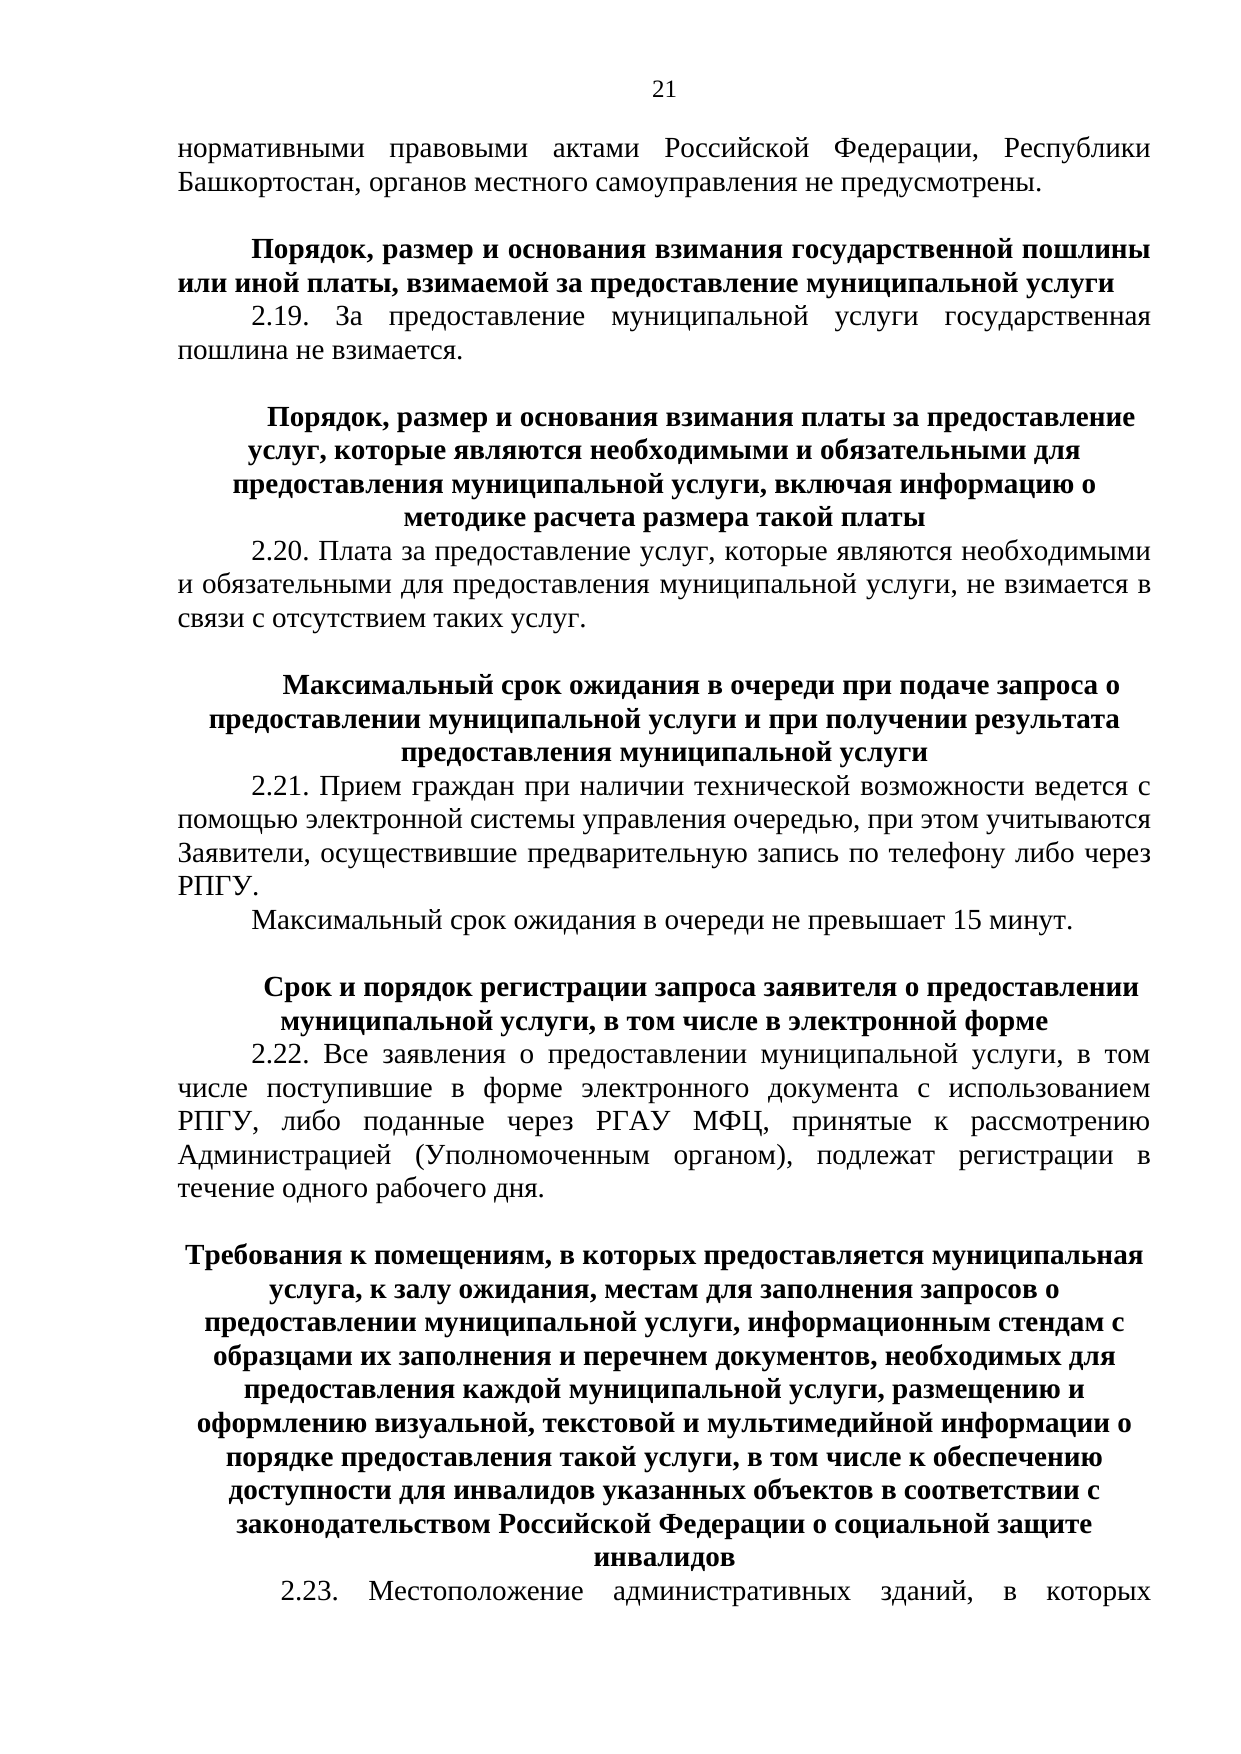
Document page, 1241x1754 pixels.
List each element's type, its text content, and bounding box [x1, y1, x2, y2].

text Максимальный срок ожидания в очереди не превышает 15 минут. [177, 902, 1152, 936]
text Требования к помещениям, в которых предоставляется муниципальная услуга, к залу ожидания, местам для заполнения запросов о предоставлении муниципальной услуги, информационным стендам с образцами их заполнения и перечнем документов, необходимых для предоставления каждой муниципальной услуги, размещению и оформлению визуальной, текстовой и мультимедийной информации о порядке предоставления такой услуги, в том числе к обеспечению доступности для инвалидов указанных объектов в соответствии с законодательством Российской Федерации о социальной защите инвалидов [177, 1237, 1152, 1573]
text Порядок, размер и основания взимания платы за предоставление услуг, которые являются необходимыми и обязательными для предоставления муниципальной услуги, включая информацию о методике расчета размера такой платы [177, 399, 1152, 533]
text 2.20. Плата за предоставление услуг, которые являются необходимыми и обязательными для предоставления муниципальной услуги, не взимается в связи с отсутствием таких услуг. [177, 533, 1152, 634]
text 2.19. За предоставление муниципальной услуги государственная пошлина не взимается. [177, 298, 1152, 365]
text Максимальный срок ожидания в очереди при подаче запроса о предоставлении муниципальной услуги и при получении результата предоставления муниципальной услуги [177, 667, 1152, 768]
text 2.21. Прием граждан при наличии технической возможности ведется с помощью электронной системы управления очередью, при этом учитываются Заявители, осуществившие предварительную запись по телефону либо через РПГУ. [177, 768, 1152, 902]
text Порядок, размер и основания взимания государственной пошлины или иной платы, взимаемой за предоставление муниципальной услуги [177, 231, 1152, 298]
text 2.22. Все заявления о предоставлении муниципальной услуги, в том числе поступившие в форме электронного документа с использованием РПГУ, либо поданные через РГАУ МФЦ, принятые к рассмотрению Администрацией (Уполномоченным органом), подлежат регистрации в течение одного рабочего дня. [177, 1036, 1152, 1204]
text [177, 1573, 1152, 1606]
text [177, 131, 1152, 198]
text Срок и порядок регистрации запроса заявителя о предоставлении муниципальной услуги, в том числе в электронной форме [177, 969, 1152, 1036]
